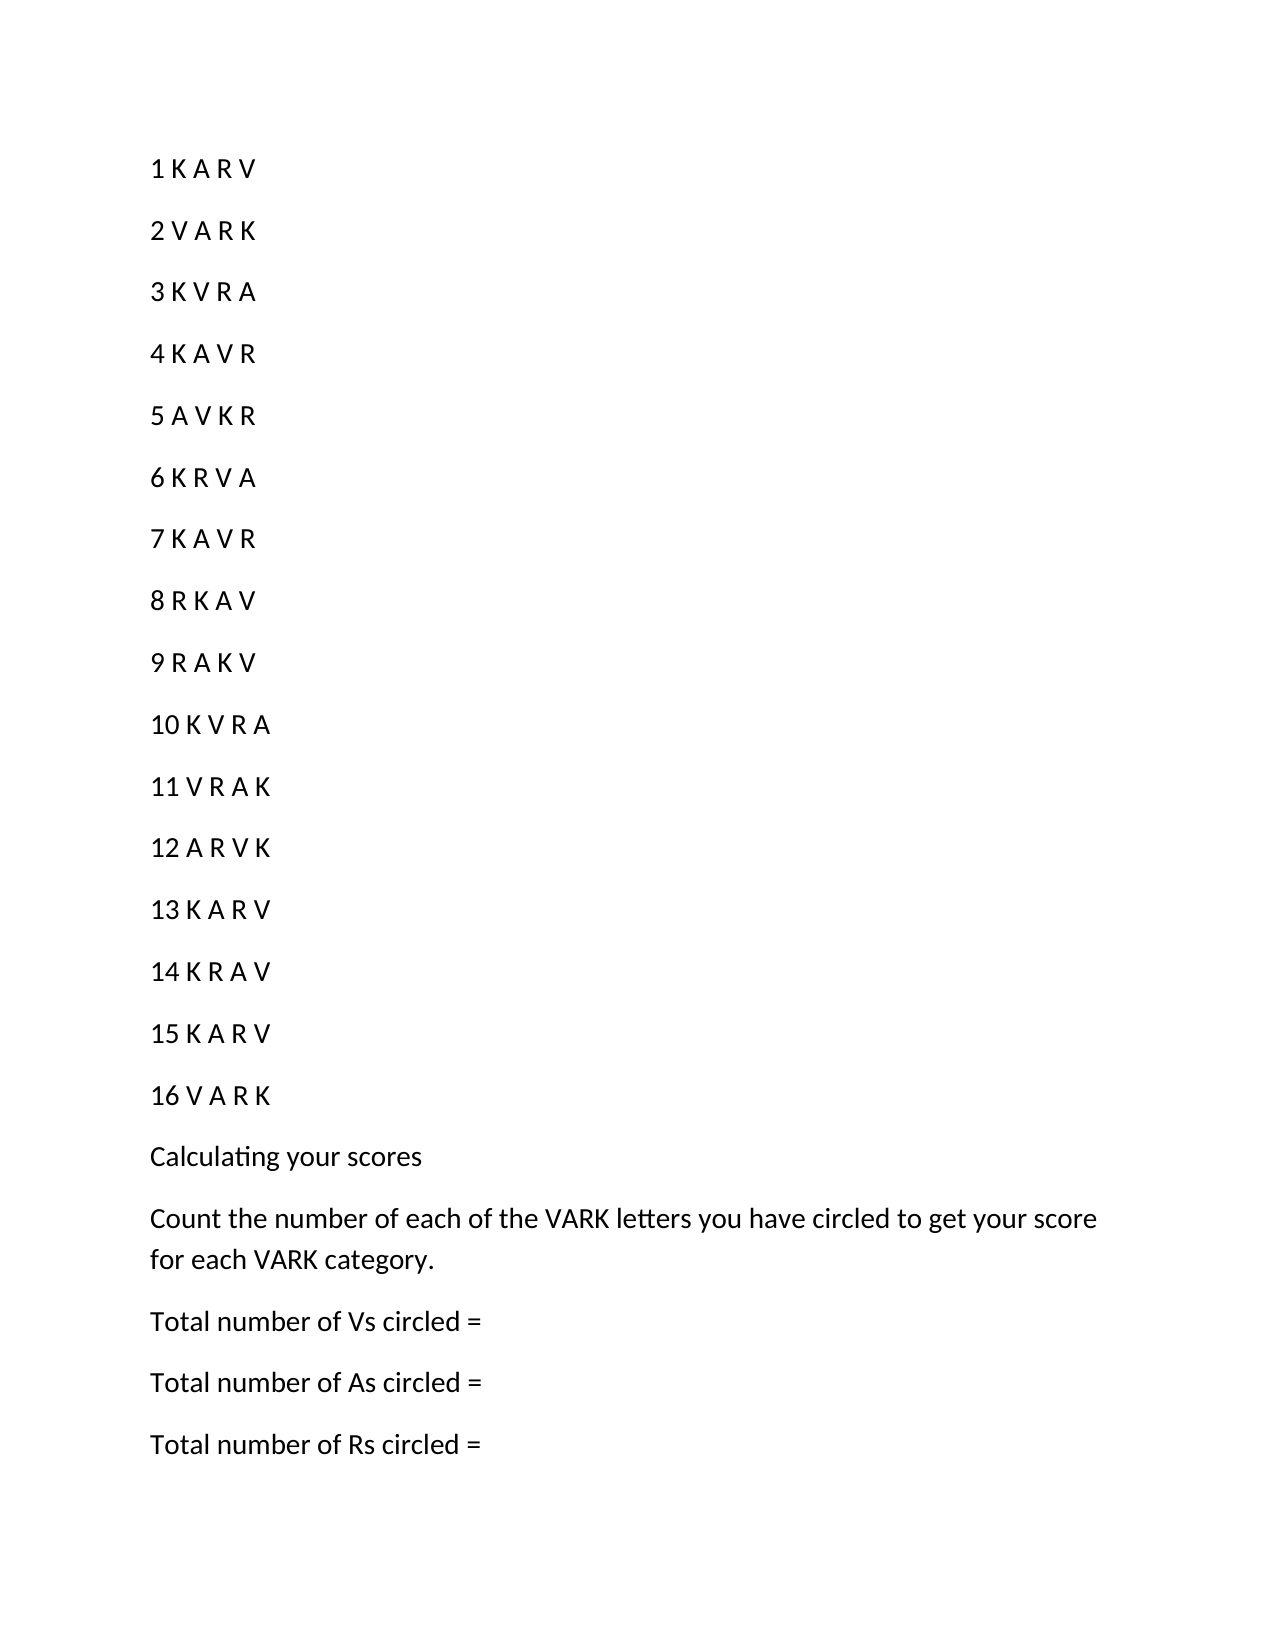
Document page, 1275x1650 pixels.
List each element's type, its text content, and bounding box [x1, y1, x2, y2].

text 1 K A R V [150, 150, 1125, 186]
text 2 V A R K [150, 212, 1125, 247]
text Total number of Vs circled = [150, 1303, 1125, 1338]
text Count the number of each of the VARK letters you have circled to get your score for each VARK category. [150, 1200, 1125, 1277]
text 9 R A K V [150, 644, 1125, 680]
text 11 V R A K [150, 768, 1125, 803]
text 13 K A R V [150, 891, 1125, 927]
text 3 K V R A [150, 273, 1125, 309]
text Calculating your scores [150, 1138, 1125, 1174]
text 5 A V K R [150, 397, 1125, 433]
text 12 A R V K [150, 829, 1125, 865]
text 4 K A V R [150, 335, 1125, 371]
text Total number of Rs circled = [150, 1426, 1125, 1462]
text 14 K R A V [150, 953, 1125, 989]
text 8 R K A V [150, 582, 1125, 618]
text 15 K A R V [150, 1015, 1125, 1050]
text 10 K V R A [150, 706, 1125, 742]
text 16 V A R K [150, 1077, 1125, 1112]
text 6 K R V A [150, 459, 1125, 494]
text 7 K A V R [150, 521, 1125, 556]
text Total number of As circled = [150, 1364, 1125, 1400]
